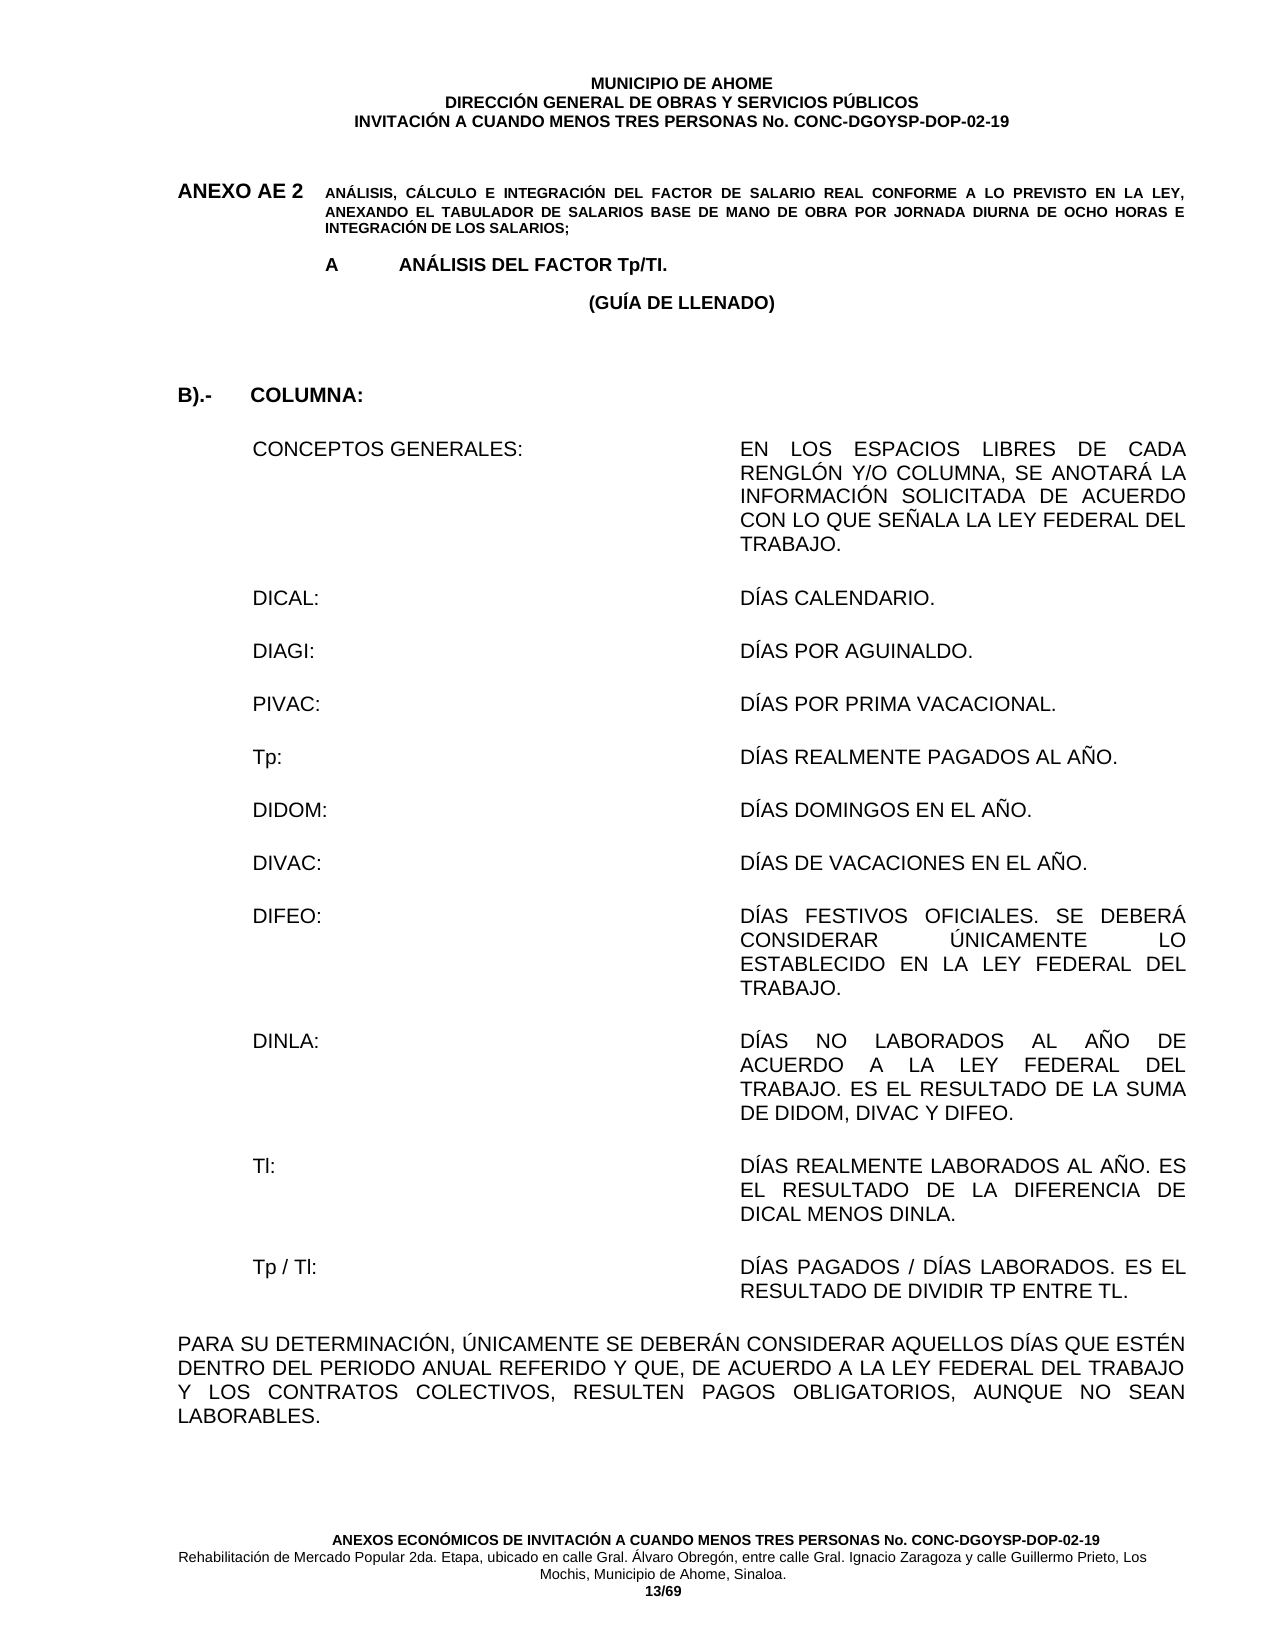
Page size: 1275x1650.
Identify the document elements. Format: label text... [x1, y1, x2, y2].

text DIVAC: DÍAS DE VACACIONES EN EL AÑO. [252, 851, 1186, 875]
text DIAGI: DÍAS POR AGUINALDO. [252, 638, 1186, 662]
text B).- COLUMNA: [177, 383, 1111, 407]
text Tp / Tl: DÍAS PAGADOS / DÍAS LABORADOS. ES EL RESULTADO DE DIVIDIR TP ENTRE TL. [252, 1255, 1186, 1303]
text DIFEO: DÍAS FESTIVOS OFICIALES. SE DEBERÁ CONSIDERAR ÚNICAMENTE LO ESTABLECIDO EN LA LEY FEDERAL DEL TRABAJO. [252, 904, 1186, 1000]
text PARA SU DETERMINACIÓN, ÚNICAMENTE SE DEBERÁN CONSIDERAR AQUELLOS DÍAS QUE ESTÉN DENTRO DEL PERIODO ANUAL REFERIDO Y QUE, DE ACUERDO A LA LEY FEDERAL DEL TRABAJO Y LOS CONTRATOS COLECTIVOS, RESULTEN PAGOS OBLIGATORIOS, AUNQUE NO SEAN LABORABLES. [177, 1332, 1186, 1428]
text DINLA: DÍAS NO LABORADOS AL AÑO DE ACUERDO A LA LEY FEDERAL DEL TRABAJO. ES EL RESULTADO DE LA SUMA DE DIDOM, DIVAC Y DIFEO. [252, 1029, 1186, 1125]
text DIDOM: DÍAS DOMINGOS EN EL AÑO. [252, 798, 1186, 822]
text CONCEPTOS GENERALES: EN LOS ESPACIOS LIBRES DE CADA RENGLÓN Y/O COLUMNA, SE ANOTARÁ LA INFORMACIÓN SOLICITADA DE ACUERDO CON LO QUE SEÑALA LA LEY FEDERAL DEL TRABAJO. [252, 436, 1186, 556]
text Tl: DÍAS REALMENTE LABORADOS AL AÑO. ES EL RESULTADO DE LA DIFERENCIA DE DICAL MENOS DINLA. [252, 1154, 1186, 1226]
text Tp: DÍAS REALMENTE PAGADOS AL AÑO. [252, 745, 1186, 769]
text PIVAC: DÍAS POR PRIMA VACACIONAL. [252, 692, 1186, 716]
text DICAL: DÍAS CALENDARIO. [252, 585, 1186, 609]
